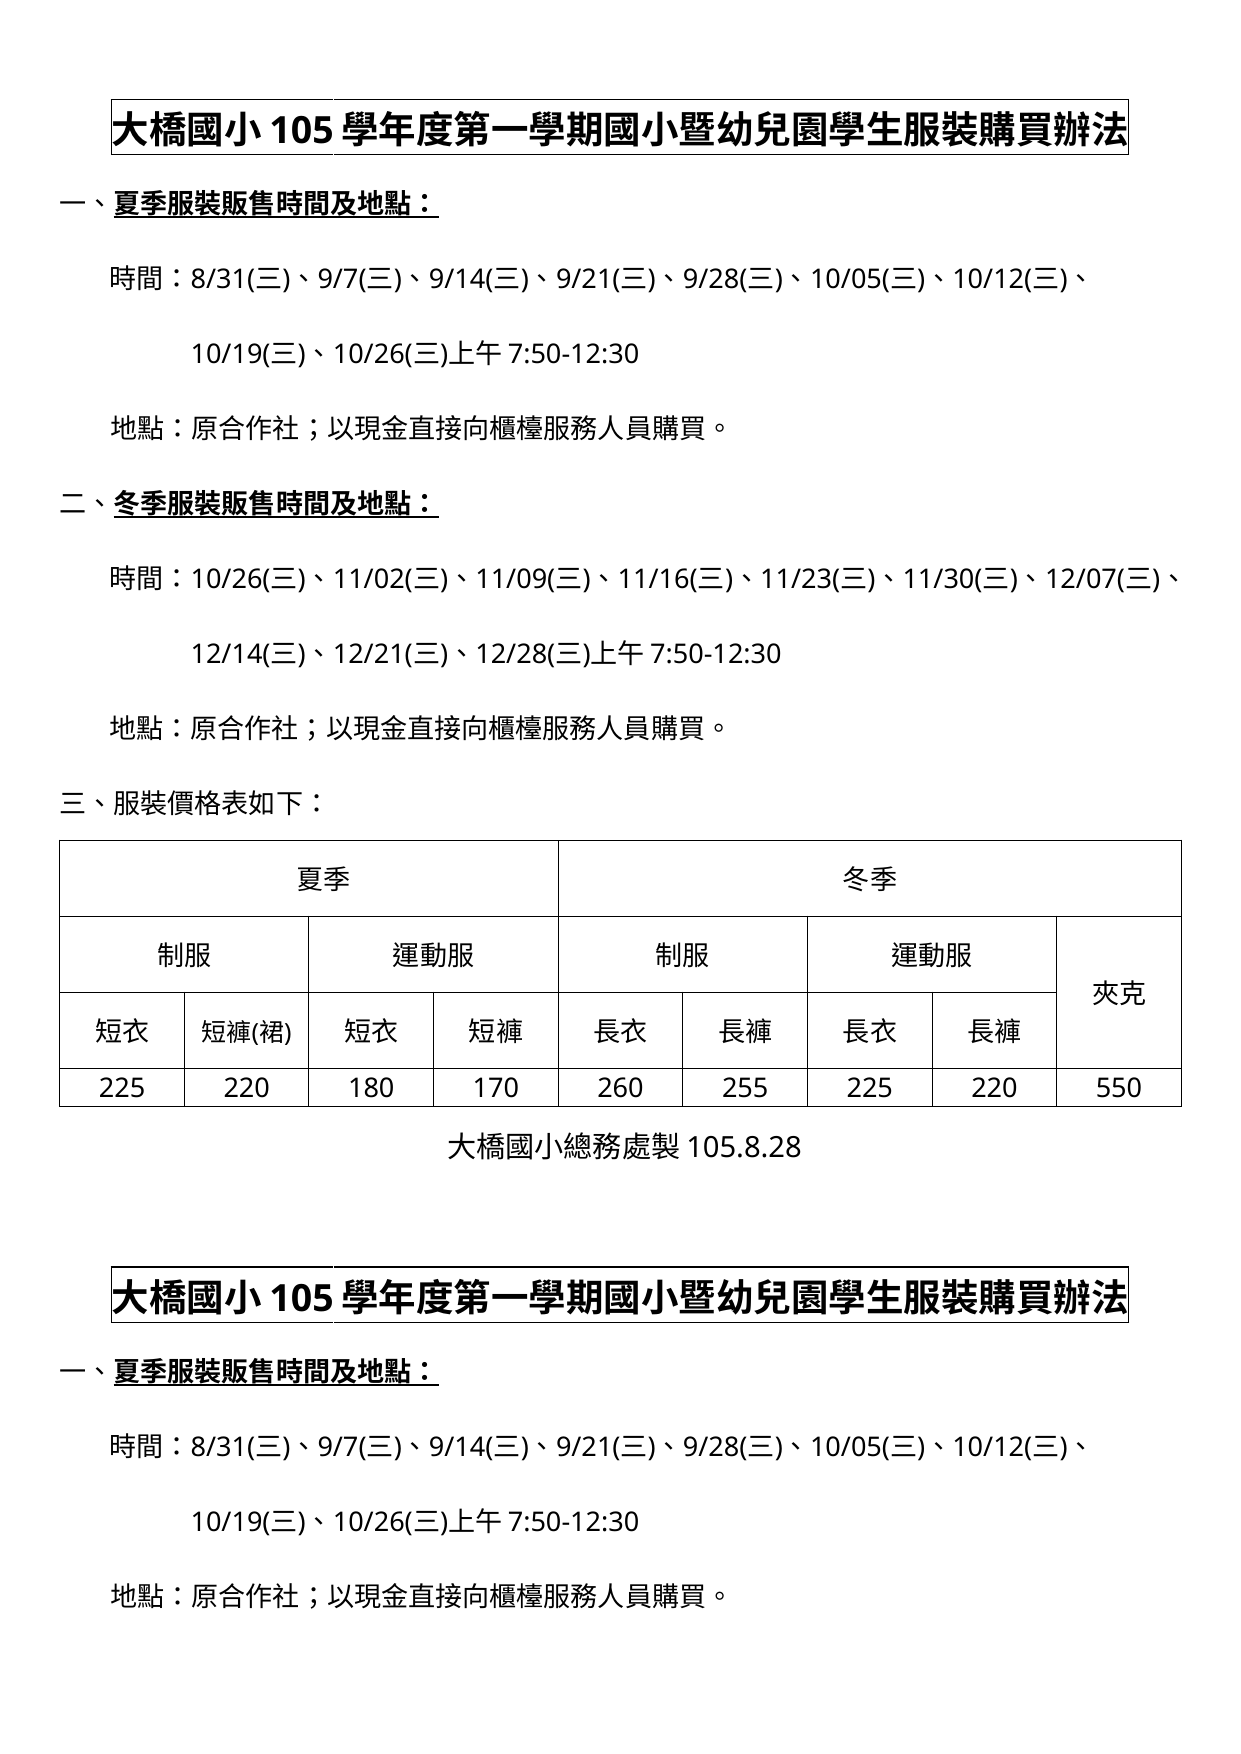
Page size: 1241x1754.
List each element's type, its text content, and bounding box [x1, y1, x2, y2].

table_cell 制服 [559, 917, 807, 992]
table_cell 220 [933, 1069, 1056, 1106]
text 大橋國小總務處製105.8.28 [59, 1107, 1181, 1182]
table_cell 短褲(裙) [185, 993, 308, 1068]
table_cell 運動服 [808, 917, 1056, 992]
table_cell 260 [559, 1069, 682, 1106]
text 一、夏季服裝販售時間及地點： [59, 1332, 1181, 1407]
text 大橋國小105學年度第一學期國小暨幼兒園學生服裝購買辦法 [59, 89, 1181, 164]
table_cell 225 [60, 1069, 184, 1106]
table_cell 170 [434, 1069, 558, 1106]
table_cell 255 [683, 1069, 807, 1106]
text 地點：原合作社；以現金直接向櫃檯服務人員購買。 [109, 689, 1181, 764]
text 大橋國小105學年度第一學期國小暨幼兒園學生服裝購買辦法 [59, 1257, 1181, 1332]
text 地點：原合作社；以現金直接向櫃檯服務人員購買。 [97, 1557, 1181, 1632]
table_cell 180 [309, 1069, 433, 1106]
table_cell 長褲 [933, 993, 1056, 1068]
table_header 夏季 [60, 841, 558, 916]
table_cell 220 [185, 1069, 308, 1106]
table_cell 長衣 [808, 993, 932, 1068]
table_cell 短褲 [434, 993, 558, 1068]
table_cell 運動服 [309, 917, 558, 992]
text 三、服裝價格表如下： [59, 764, 1181, 839]
text 地點：原合作社；以現金直接向櫃檯服務人員購買。 [97, 389, 1181, 464]
table_cell 550 [1057, 1069, 1181, 1106]
table_cell 制服 [60, 917, 308, 992]
text 一、夏季服裝販售時間及地點： [59, 164, 1181, 239]
table_cell 短衣 [309, 993, 433, 1068]
table_cell 長褲 [683, 993, 807, 1068]
text 時間：10/26(三)、11/02(三)、11/09(三)、11/16(三)、11/23(三)、11/30(三)、12/07(三)、12/14(三)、12/21(三)、12/28(三)上午7:50-12:30 [109, 539, 1181, 689]
table_header 冬季 [559, 841, 1181, 916]
table_cell 夾克 [1057, 917, 1181, 1068]
text 時間：8/31(三)、9/7(三)、9/14(三)、9/21(三)、9/28(三)、10/05(三)、10/12(三)、10/19(三)、10/26(三)上午7:50-12:30 [109, 239, 1181, 389]
text 二、冬季服裝販售時間及地點： [59, 464, 1181, 539]
table_cell 長衣 [559, 993, 682, 1068]
text 時間：8/31(三)、9/7(三)、9/14(三)、9/21(三)、9/28(三)、10/05(三)、10/12(三)、10/19(三)、10/26(三)上午7:50-12:30 [109, 1407, 1181, 1557]
table_cell 225 [808, 1069, 932, 1106]
table_cell 短衣 [60, 993, 184, 1068]
